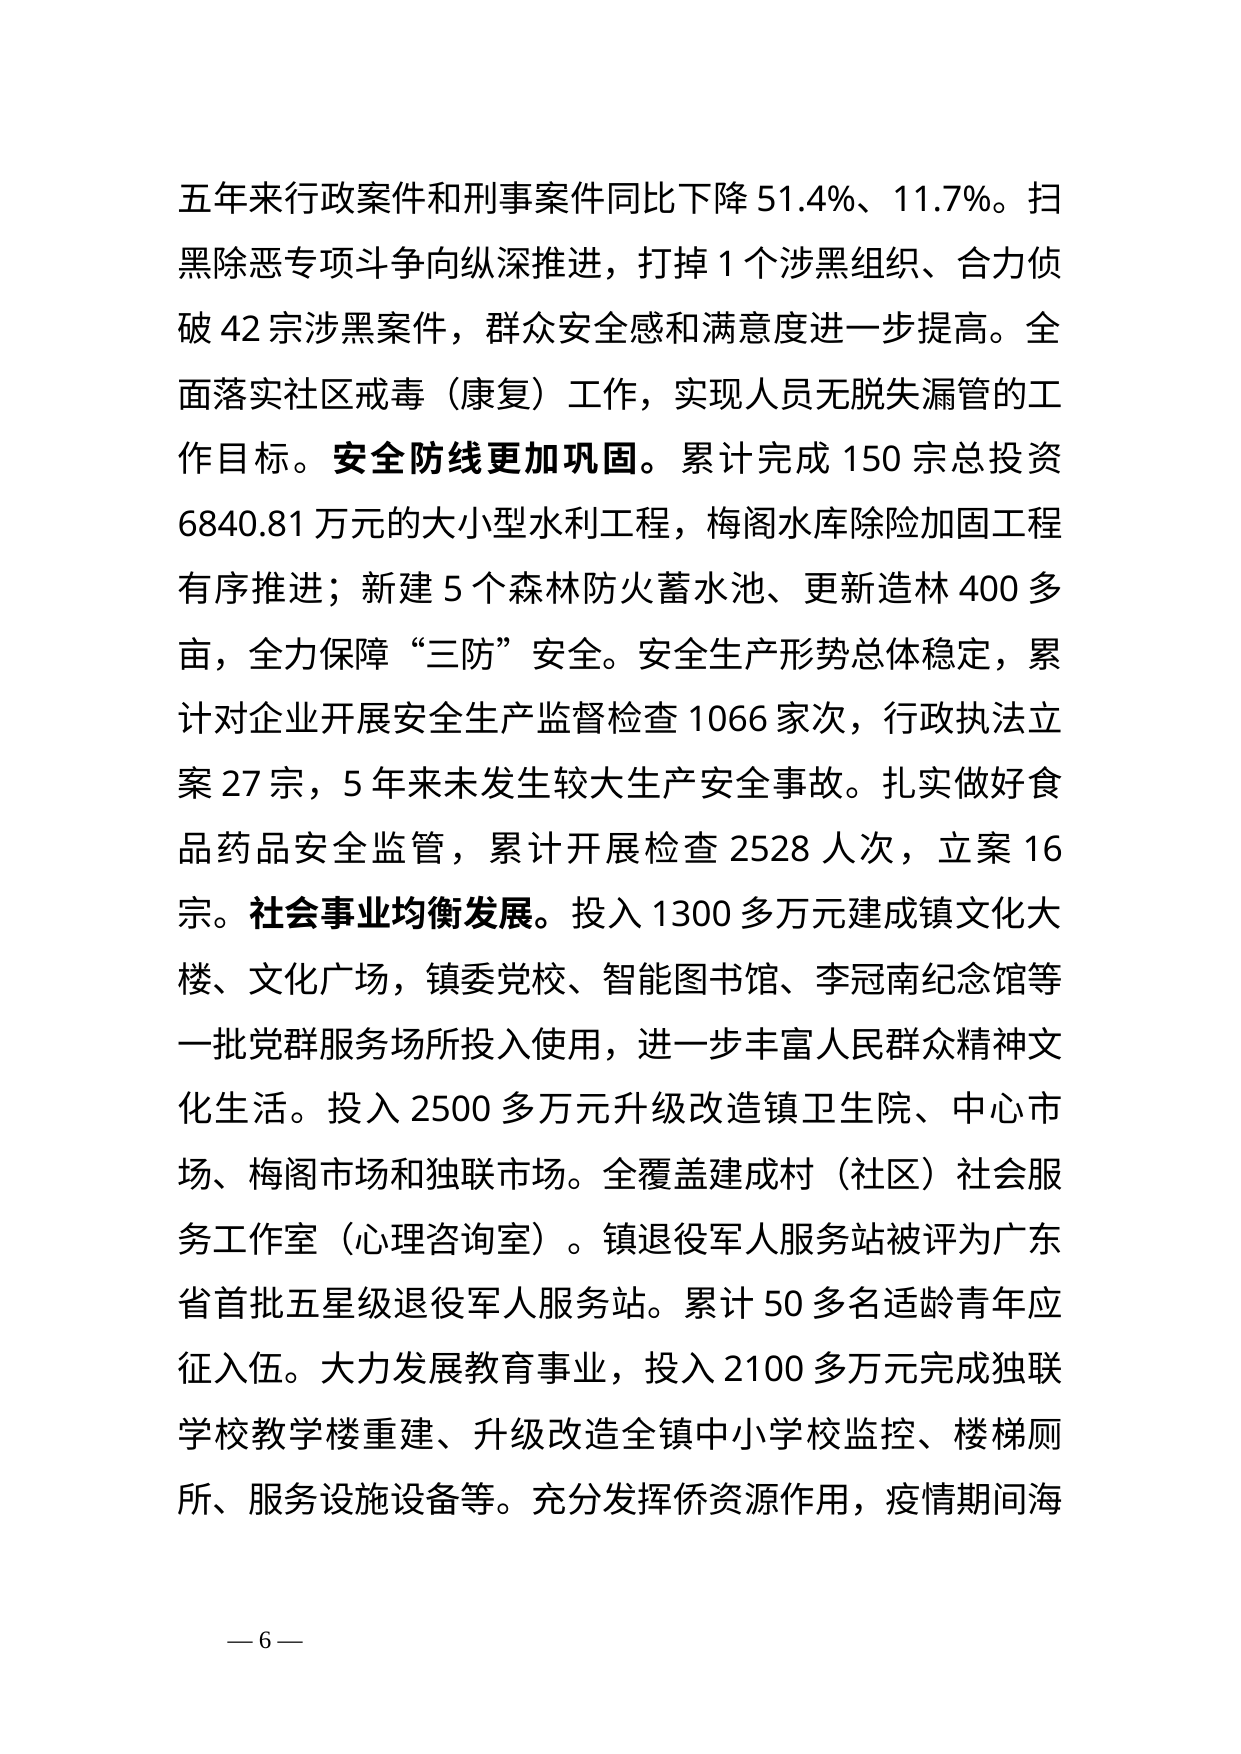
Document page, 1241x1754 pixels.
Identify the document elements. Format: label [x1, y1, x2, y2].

text [169, 162, 1071, 1531]
